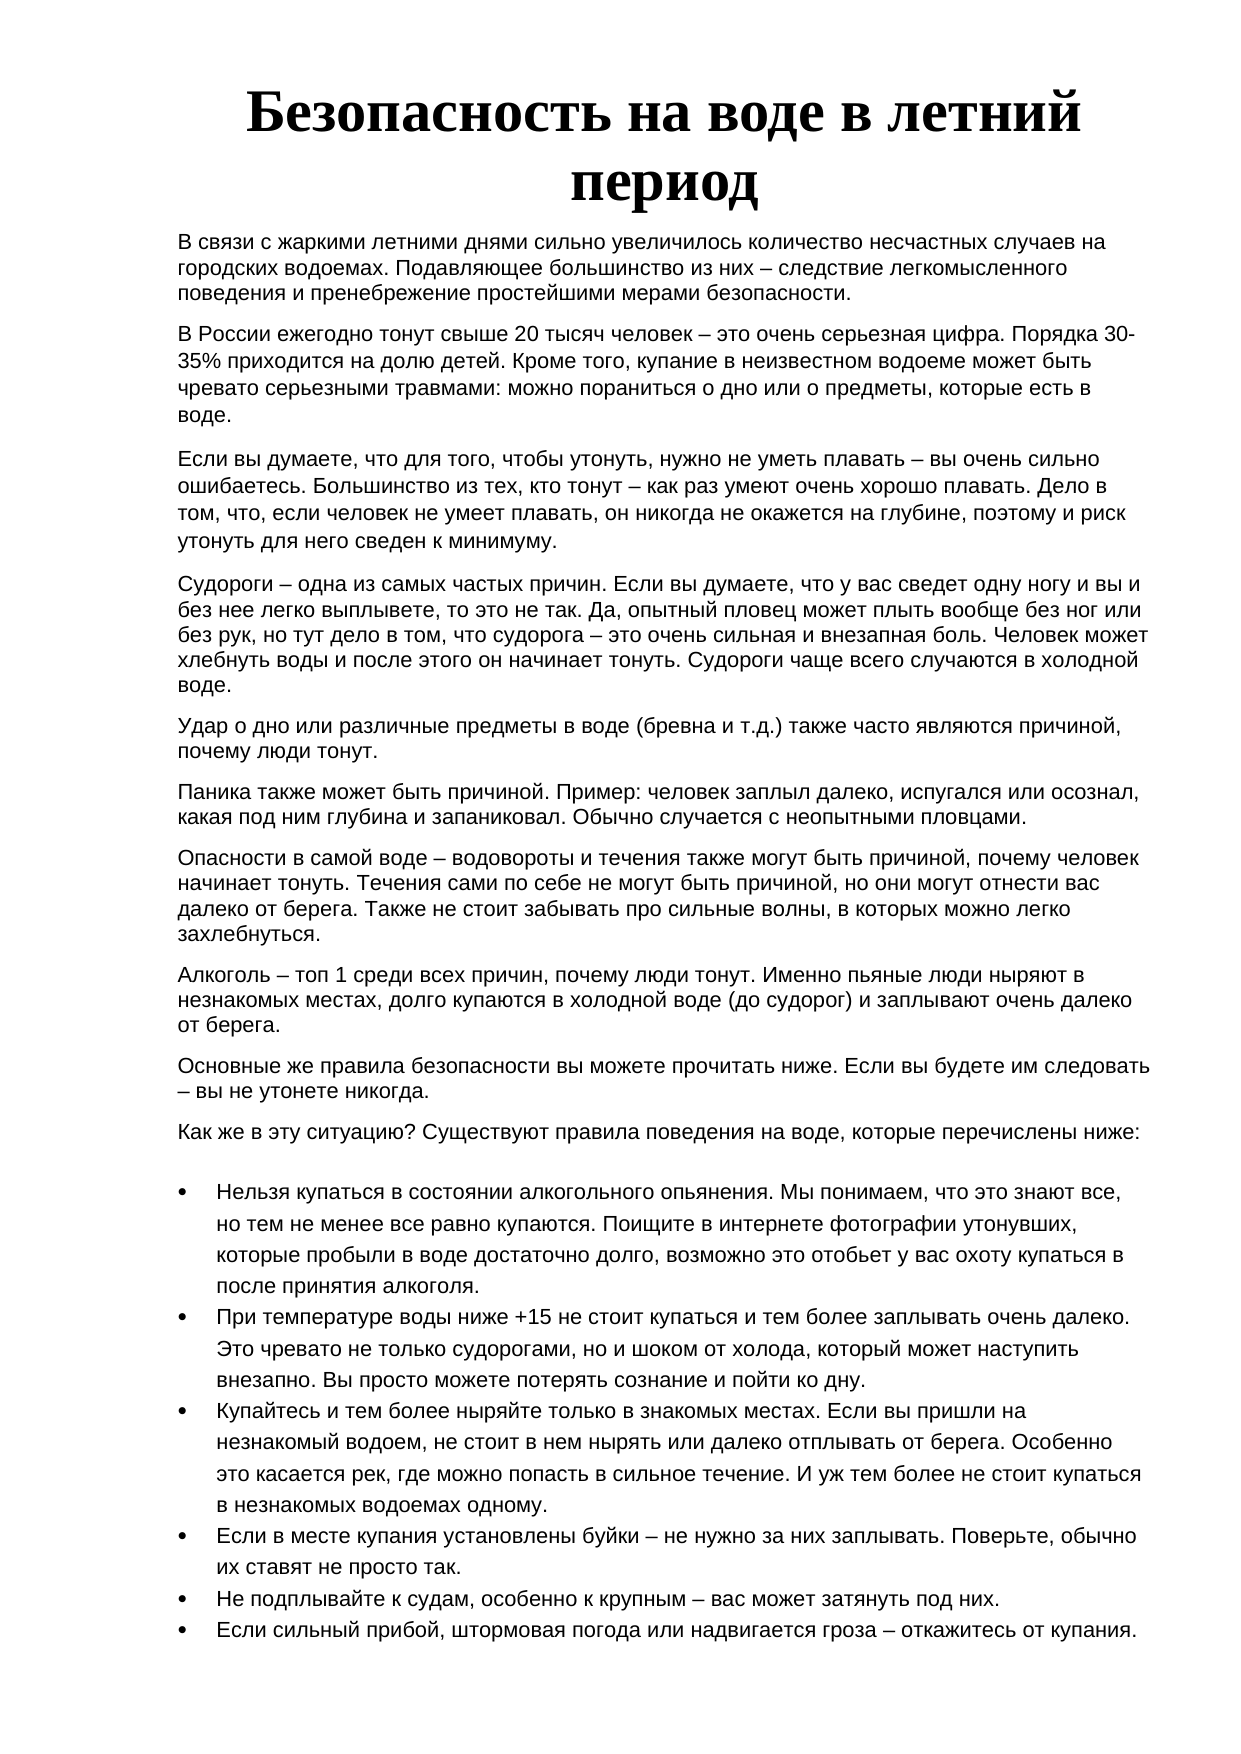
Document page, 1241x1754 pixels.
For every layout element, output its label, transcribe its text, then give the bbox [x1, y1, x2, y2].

text В связи с жаркими летними днями сильно увеличилось количество несчастных случаев на городских водоемах. Подавляющее большинство из них – следствие легкомысленного поведения и пренебрежение простейшими мерами безопасности. [177, 229, 1152, 305]
list Нельзя купаться в состоянии алкогольного опьянения. Мы понимаем, что это знают все, но тем не менее все равно купаются. Поищите в интернете фотографии утонувших, которые пробыли в воде достаточно долго, возможно это отобьет у вас охоту купаться в после принятия алкоголя. [179, 1173, 1152, 1298]
text В России ежегодно тонут свыше 20 тысяч человек – это очень серьезная цифра. Порядка 30-35% приходится на долю детей. Кроме того, купание в неизвестном водоеме может быть чревато серьезными травмами: можно пораниться о дно или о предметы, которые есть в воде. [177, 321, 1152, 427]
list Если сильный прибой, штормовая погода или надвигается гроза – откажитесь от купания. [179, 1611, 1152, 1642]
text Опасности в самой воде – водовороты и течения также могут быть причиной, почему человек начинает тонуть. Течения сами по себе не могут быть причиной, но они могут отнести вас далеко от берега. Также не стоит забывать про сильные волны, в которых можно легко захлебнуться. [177, 845, 1152, 946]
text Безопасность на воде в летний период [177, 75, 1152, 214]
list Не подплывайте к судам, особенно к крупным – вас может затянуть под них. [179, 1579, 1152, 1611]
list При температуре воды ниже +15 не стоит купаться и тем более заплывать очень далеко. Это чревато не только судорогами, но и шоком от холода, который может наступить внезапно. Вы просто можете потерять сознание и пойти ко дну. [179, 1298, 1152, 1392]
text Как же в эту ситуацию? Существуют правила поведения на воде, которые перечислены ниже: [177, 1119, 1152, 1144]
text Алкоголь – топ 1 среди всех причин, почему люди тонут. Именно пьяные люди ныряют в незнакомых местах, долго купаются в холодной воде (до судорог) и заплывают очень далеко от берега. [177, 962, 1152, 1037]
list Купайтесь и тем более ныряйте только в знакомых местах. Если вы пришли на незнакомый водоем, не стоит в нем нырять или далеко отплывать от берега. Особенно это касается рек, где можно попасть в сильное течение. И уж тем более не стоит купаться в незнакомых водоемах одному. [179, 1392, 1152, 1517]
text Судороги – одна из самых частых причин. Если вы думаете, что у вас сведет одну ногу и вы и без нее легко выплывете, то это не так. Да, опытный пловец может плыть вообще без ног или без рук, но тут дело в том, что судорога – это очень сильная и внезапная боль. Человек может хлебнуть воды и после этого он начинает тонуть. Судороги чаще всего случаются в холодной воде. [177, 571, 1152, 697]
list Если в месте купания установлены буйки – не нужно за них заплывать. Поверьте, обычно их ставят не просто так. [179, 1517, 1152, 1579]
text Если вы думаете, что для того, чтобы утонуть, нужно не уметь плавать – вы очень сильно ошибаетесь. Большинство из тех, кто тонут – как раз умеют очень хорошо плавать. Дело в том, что, если человек не умеет плавать, он никогда не окажется на глубине, поэтому и риск утонуть для него сведен к минимуму. [177, 446, 1152, 553]
text Паника также может быть причиной. Пример: человек заплыл далеко, испугался или осознал, какая под ним глубина и запаниковал. Обычно случается с неопытными пловцами. [177, 779, 1152, 829]
text Удар о дно или различные предметы в воде (бревна и т.д.) также часто являются причиной, почему люди тонут. [177, 713, 1152, 763]
text Основные же правила безопасности вы можете прочитать ниже. Если вы будете им следовать – вы не утонете никогда. [177, 1053, 1152, 1103]
